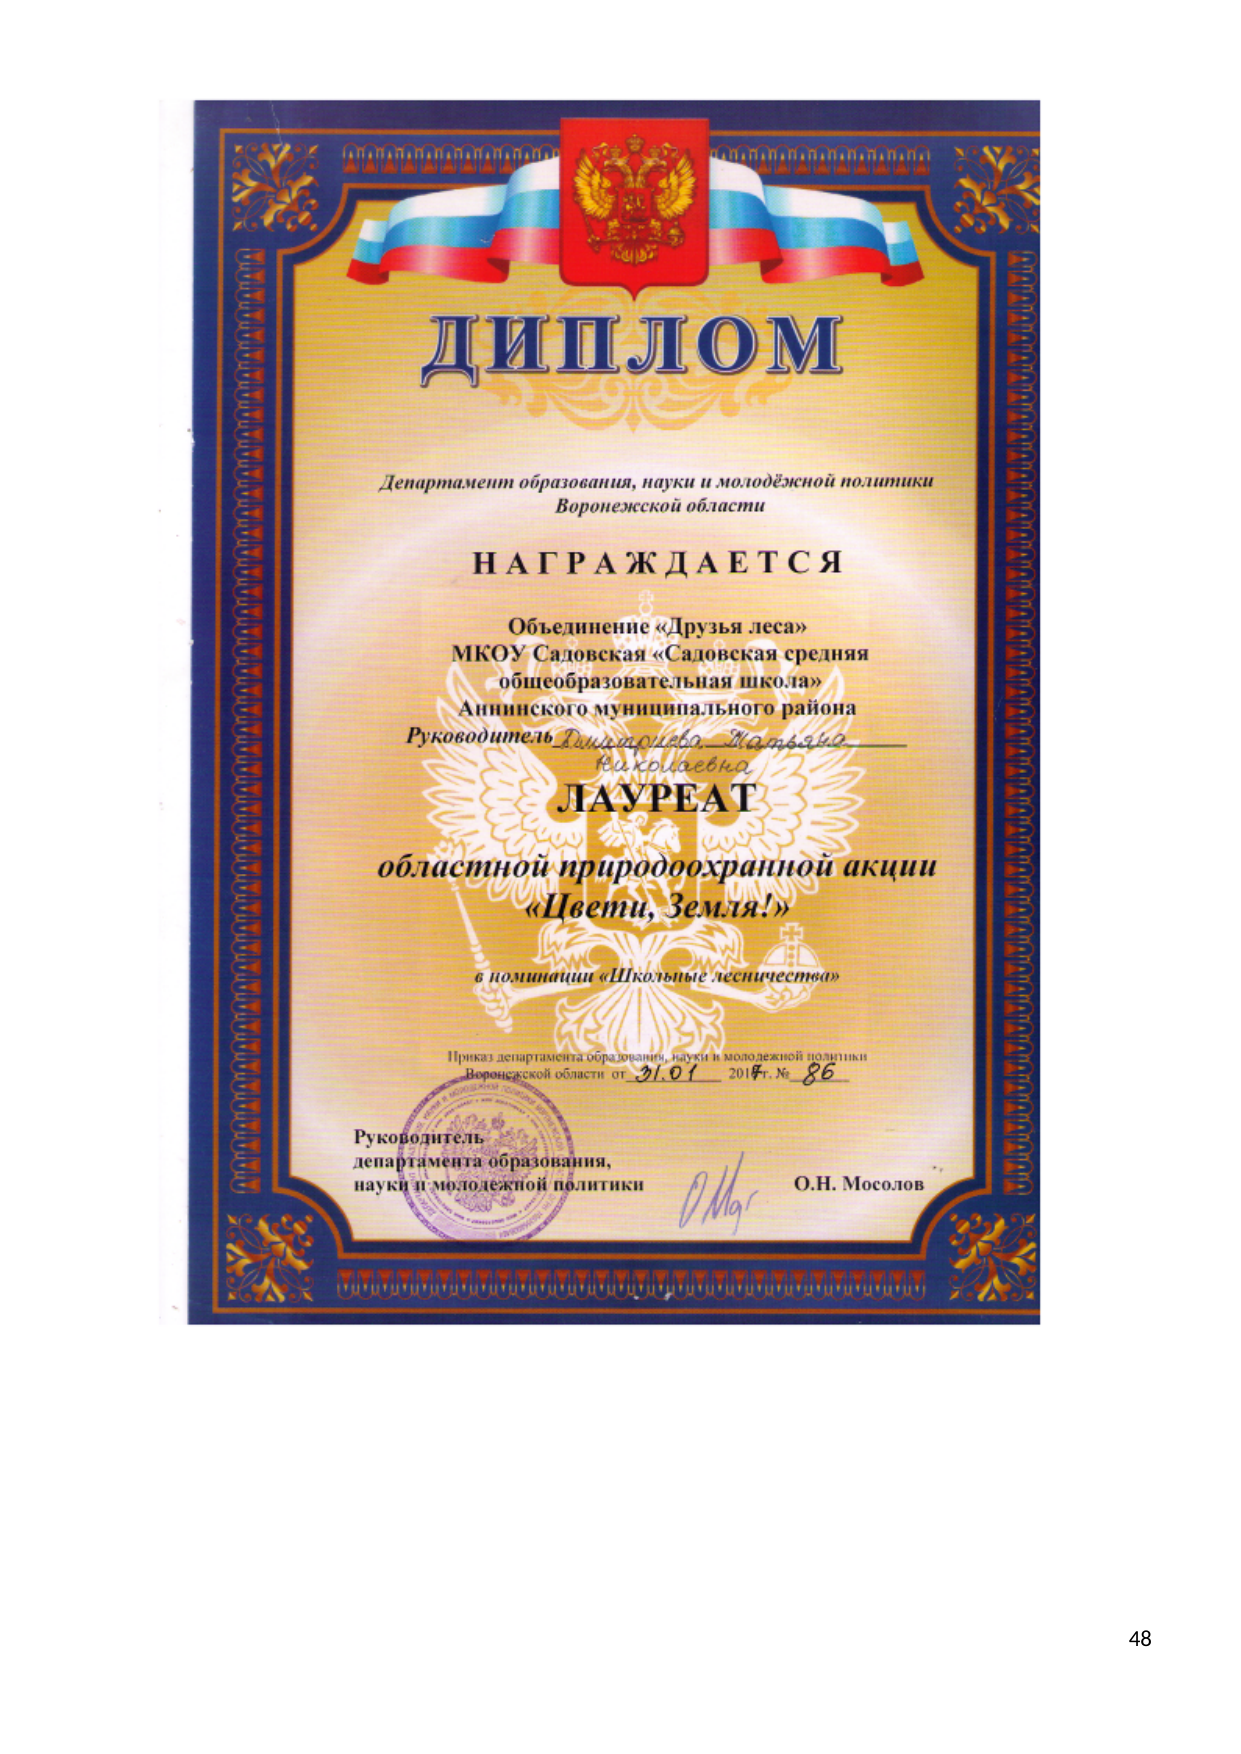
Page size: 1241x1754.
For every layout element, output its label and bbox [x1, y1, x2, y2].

picture [147, 88, 1056, 1339]
